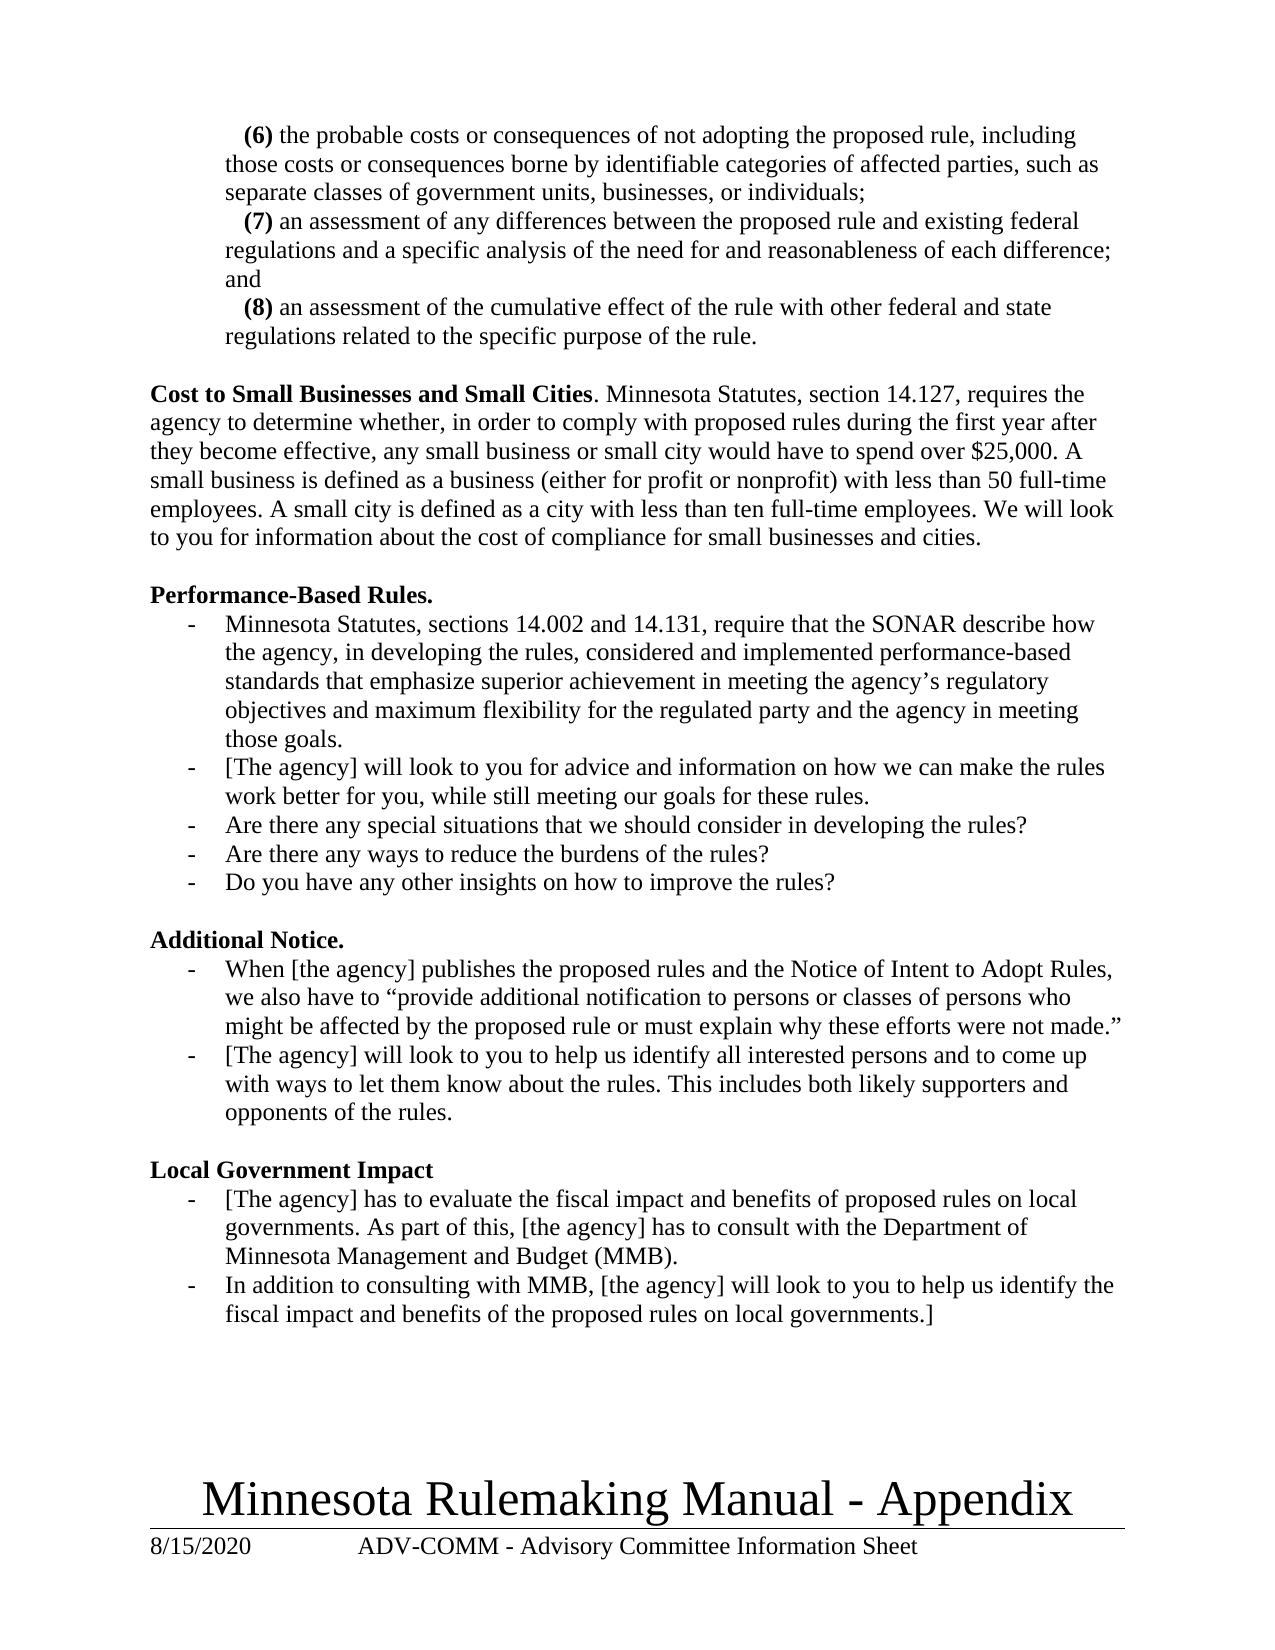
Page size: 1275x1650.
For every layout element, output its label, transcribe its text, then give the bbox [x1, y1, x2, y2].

list When [the agency] publishes the proposed rules and the Notice of Intent to Adopt Rules, we also have to “provide additional notification to persons or classes of persons who might be affected by the proposed rule or must explain why these efforts were not made.” [187, 954, 1125, 1040]
text (6) the probable costs or consequences of not adopting the proposed rule, including those costs or consequences borne by identifiable categories of affected parties, such as separate classes of government units, businesses, or individuals; [225, 120, 1125, 206]
list Are there any ways to reduce the burdens of the rules? [187, 839, 1125, 867]
list In addition to consulting with MMB, [the agency] will look to you to help us identify the fiscal impact and benefits of the proposed rules on local governments.] [187, 1270, 1125, 1327]
text Performance-Based Rules. [150, 580, 1125, 609]
text Additional Notice. [150, 925, 1125, 954]
list [The agency] will look to you for advice and information on how we can make the rules work better for you, while still meeting our goals for these rules. [187, 752, 1125, 810]
text Cost to Small Businesses and . Minnesota Statutes, section 14.127, requires the agency to determine whether, in order to comply with proposed rules during the first year after they become effective, any small business or small city would have to spend over $25,000. A small business is defined as a business (either for profit or nonprofit) with less than 50 full-time employees. A small city is defined as a city with less than ten full-time employees. We will look to you for information about the cost of compliance for small businesses and cities. [150, 379, 1125, 551]
text (7) an assessment of any differences between the proposed rule and existing federal regulations and a specific analysis of the need for and reasonableness of each difference; and [225, 206, 1125, 292]
list Do you have any other insights on how to improve the rules? [187, 867, 1125, 896]
list Are there any special situations that we should consider in developing the rules? [187, 810, 1125, 839]
text Local Government Impact [150, 1155, 1125, 1184]
list [The agency] will look to you to help us identify all interested persons and to come up with ways to let them know about the rules. This includes both likely supporters and opponents of the rules. [187, 1040, 1125, 1126]
text (8) an assessment of the cumulative effect of the rule with other federal and state regulations related to the specific purpose of the rule. [225, 292, 1125, 350]
list [The agency] has to evaluate the fiscal impact and benefits of proposed rules on local governments. As part of this, [the agency] has to consult with the Department of Minnesota Management and Budget (MMB). [187, 1184, 1125, 1270]
list Minnesota Statutes, sections 14.002 and 14.131, require that the SONAR describe how the agency, in developing the rules, considered and implemented performance-based standards that emphasize superior achievement in meeting the agency’s regulatory objectives and maximum flexibility for the regulated party and the agency in meeting those goals. [187, 609, 1125, 752]
